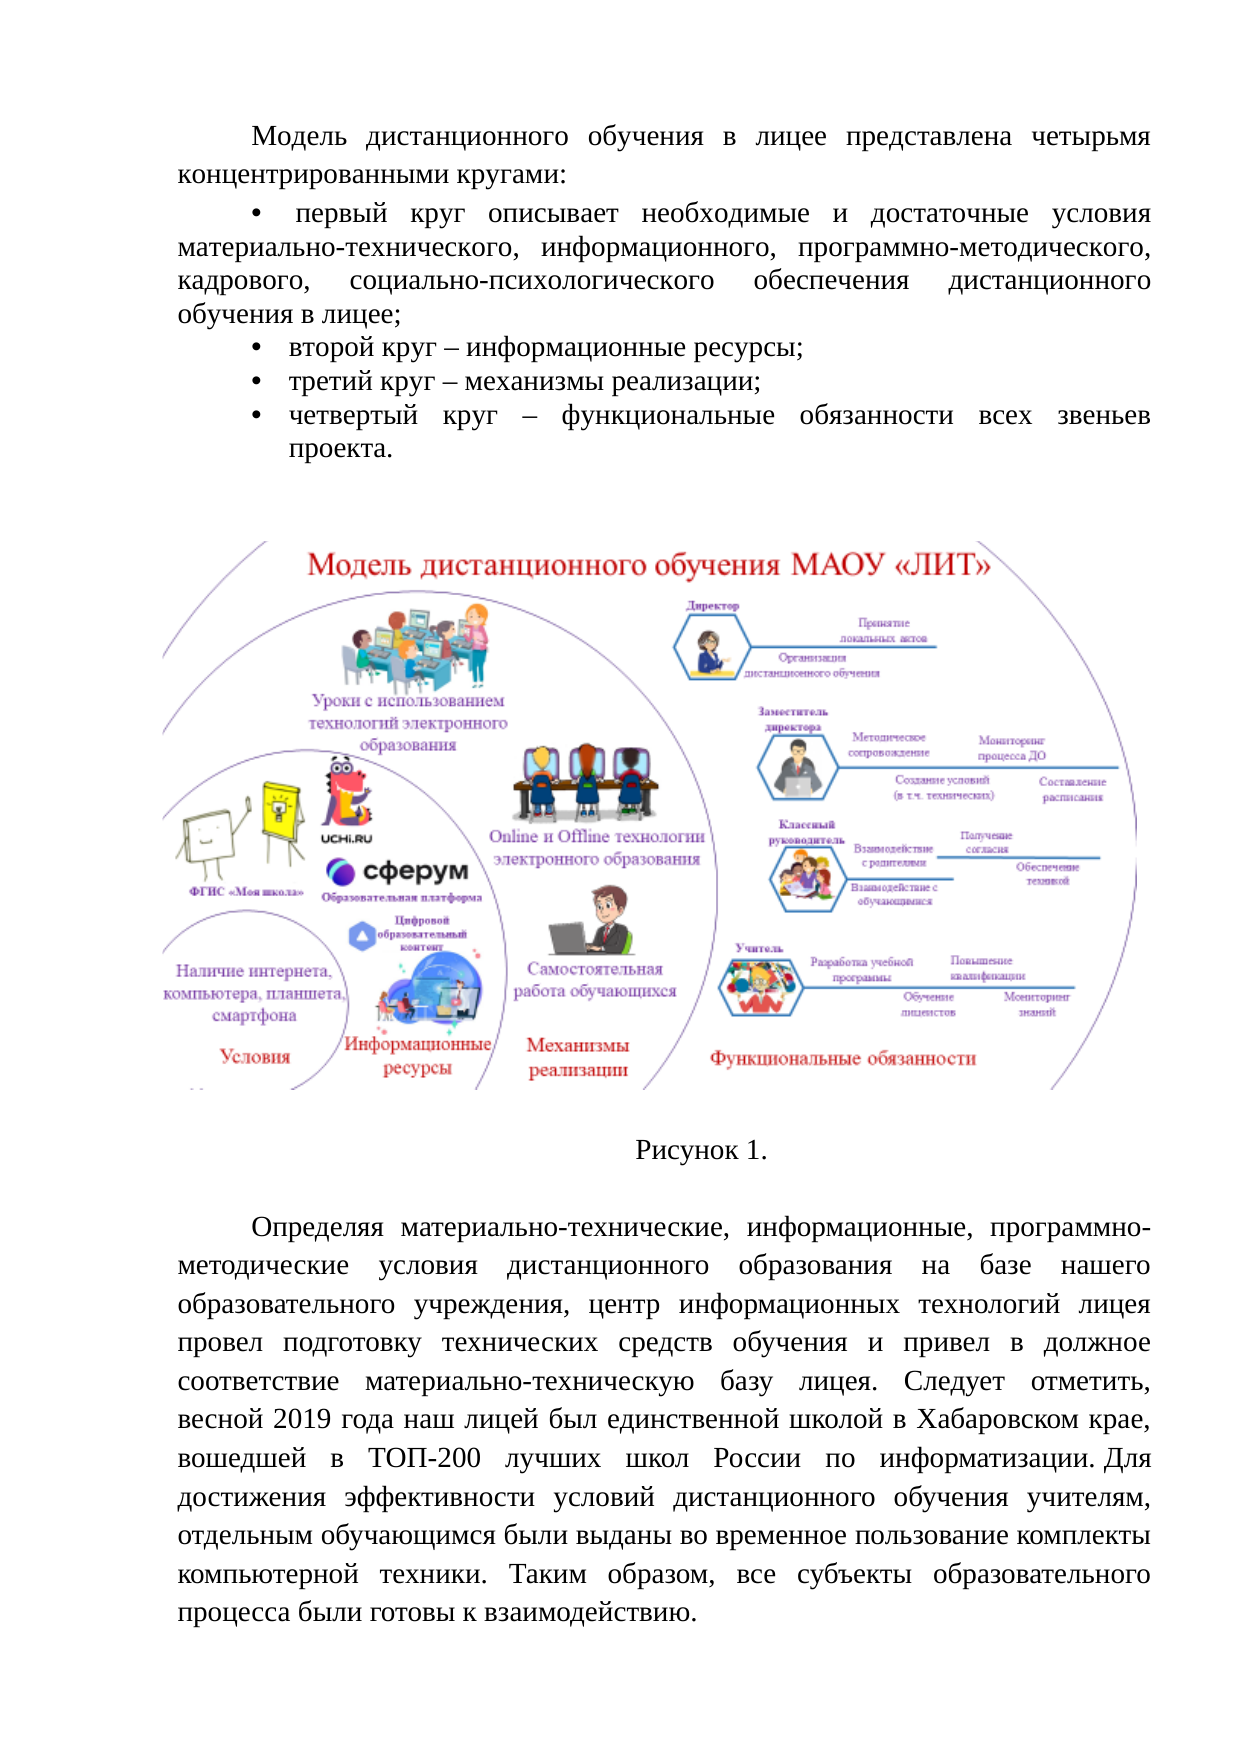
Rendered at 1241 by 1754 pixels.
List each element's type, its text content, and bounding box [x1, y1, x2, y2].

list первый круг описывает необходимые и достаточные условия материально-технического, информационного, программно-методического, кадрового, социально-психологического обеспечения дистанционного обучения в лицее; [177, 195, 1152, 329]
list четвертый круг – функциональные обязанности всех звеньев проекта. [251, 397, 1152, 464]
list третий круг – механизмы реализации; [251, 363, 1152, 397]
text Модель дистанционного обучения в лицее представлена четырьмя концентрированными кругами: [177, 118, 1152, 190]
text Рисунок 1. [177, 1132, 1152, 1165]
text Определяя материально-технические, информационные, программно-методические условия дистанционного образования на базе нашего образовательного учреждения, центр информационных технологий лицея провел подготовку технических средств обучения и привел в должное соответствие материально-техническую базу лицея. Следует отметить, весной 2019 года наш лицей был единственной школой в Хабаровском крае, вошедшей в ТОП-200 лучших школ России по информатизации. Для достижения эффективности условий дистанционного обучения учителям, отдельным обучающимся были выданы во временное пользование комплекты компьютерной техники. Таким образом, все субъекты образовательного процесса были готовы к взаимодействию. [177, 1209, 1152, 1628]
picture [162, 541, 1137, 1090]
list второй круг – информационные ресурсы; [251, 329, 1152, 363]
